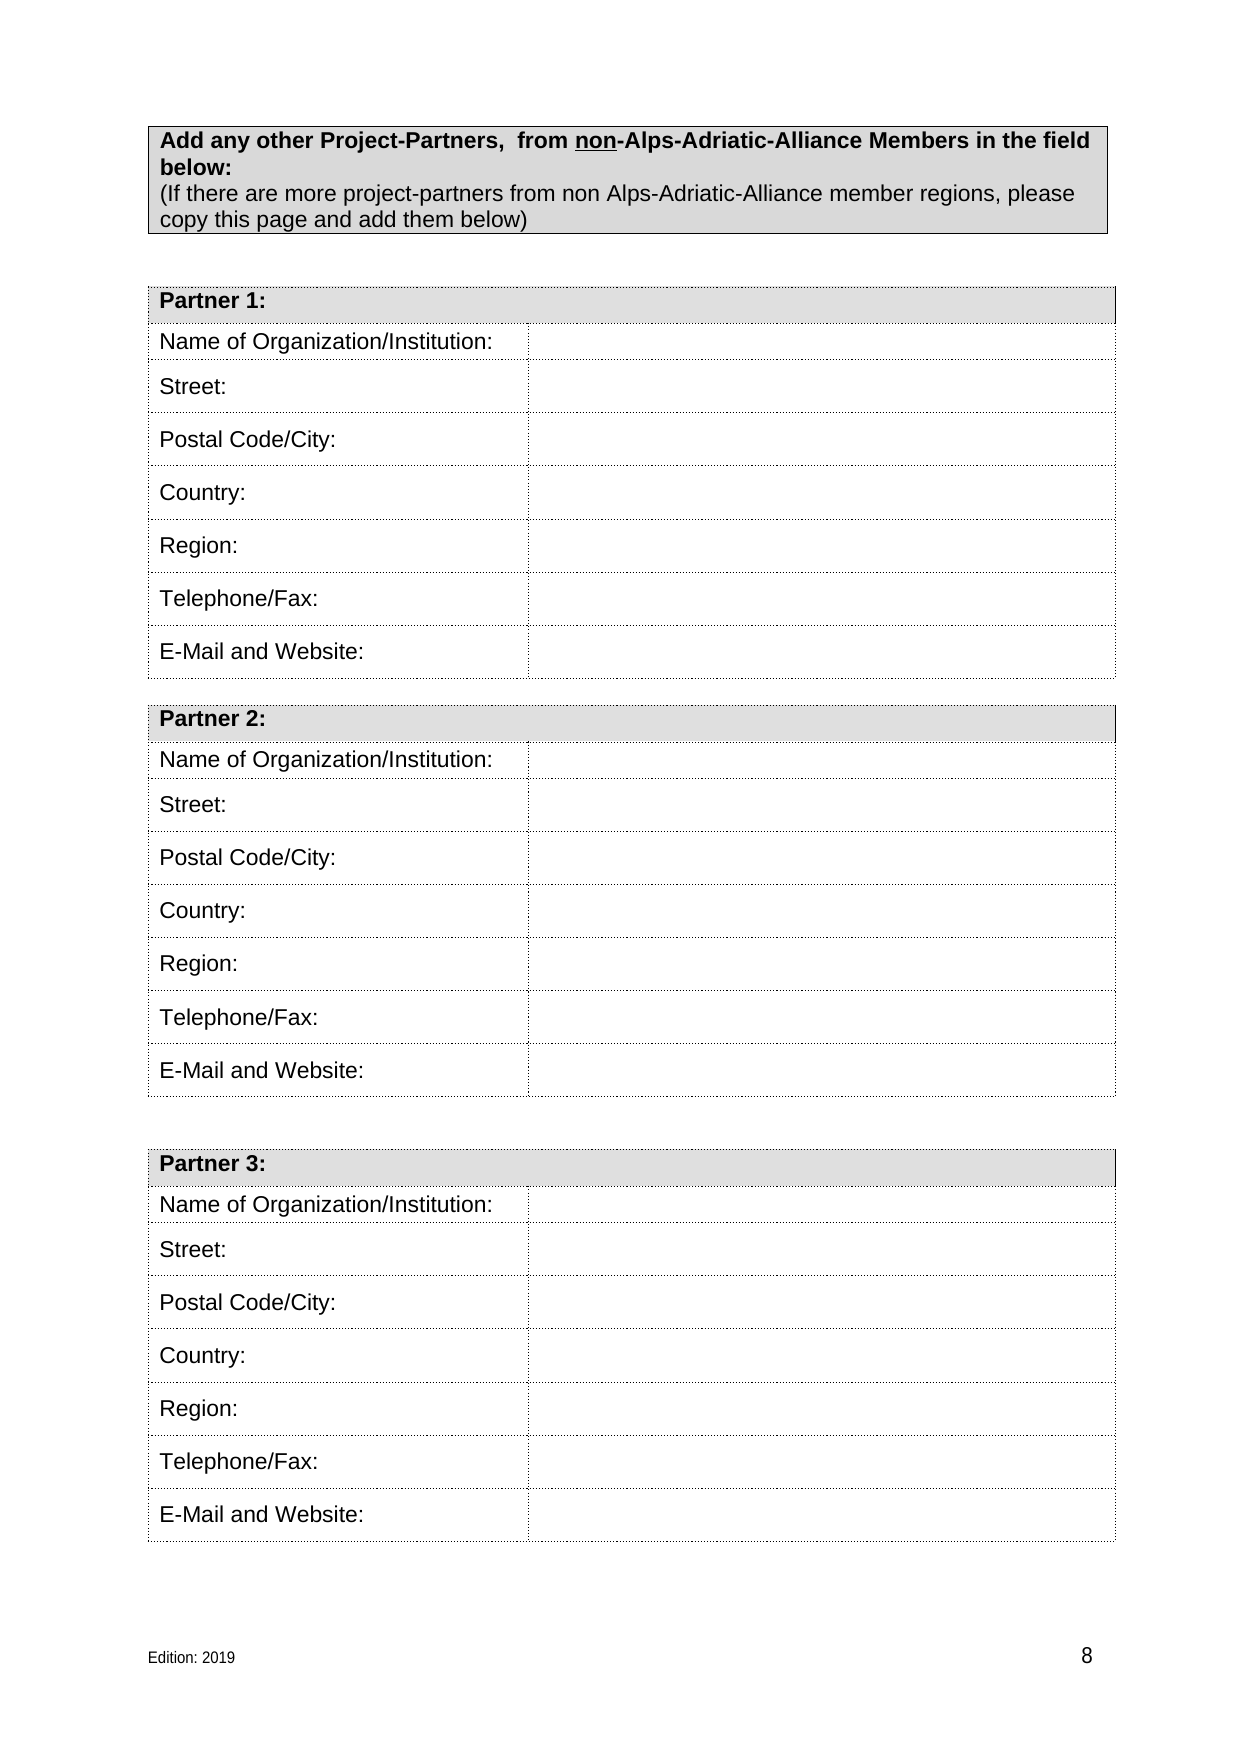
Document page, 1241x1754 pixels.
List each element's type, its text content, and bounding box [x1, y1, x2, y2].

table_cell [528, 884, 1115, 937]
table_cell E-Mail and Website: [148, 625, 528, 678]
table_cell E-Mail and Website: [148, 1488, 528, 1541]
table_cell [528, 1222, 1115, 1275]
table_header Partner 2: [148, 705, 1115, 741]
table_cell [528, 990, 1115, 1043]
table_cell [528, 831, 1115, 884]
table_header Add any other Project-Partners, from non-Alps-Adriatic-Alliance Members in the field below: (If there are more project-partners from non Alps-Adriatic-Alliance member regions, please copy this page and add them below) [149, 127, 1107, 233]
table_cell [528, 519, 1115, 572]
table_cell Country: [148, 884, 528, 937]
table_cell [528, 1186, 1115, 1222]
table_cell [528, 1328, 1115, 1381]
table_cell Street: [148, 359, 528, 412]
table_header Partner 1: [148, 286, 1115, 323]
table_cell Postal Code/City: [148, 1275, 528, 1328]
table_cell Postal Code/City: [148, 831, 528, 884]
table_cell Postal Code/City: [148, 412, 528, 465]
table_cell [528, 359, 1115, 412]
table_cell [528, 572, 1115, 625]
table_cell [528, 1275, 1115, 1328]
table_cell [528, 937, 1115, 990]
table_cell [528, 741, 1115, 777]
table_cell [528, 625, 1115, 678]
table_cell [528, 1043, 1115, 1096]
table_cell Street: [148, 778, 528, 831]
table_cell [528, 778, 1115, 831]
table_cell [528, 1435, 1115, 1488]
table_cell [528, 1488, 1115, 1541]
table_cell [528, 412, 1115, 465]
table_header Partner 3: [148, 1149, 1115, 1186]
table_cell Country: [148, 1328, 528, 1381]
table_cell Name of Organization/Institution: [148, 323, 528, 359]
table_cell Region: [148, 1381, 528, 1434]
table_cell Name of Organization/Institution: [148, 1186, 528, 1222]
table_cell [528, 323, 1115, 359]
table_cell Region: [148, 519, 528, 572]
table_cell Telephone/Fax: [148, 990, 528, 1043]
table_cell Region: [148, 937, 528, 990]
table_cell Country: [148, 465, 528, 518]
table_cell Telephone/Fax: [148, 572, 528, 625]
table_cell Telephone/Fax: [148, 1435, 528, 1488]
table_cell Name of Organization/Institution: [148, 741, 528, 777]
table_cell E-Mail and Website: [148, 1043, 528, 1096]
table_cell [528, 1381, 1115, 1434]
table_cell [528, 465, 1115, 518]
table_cell Street: [148, 1222, 528, 1275]
